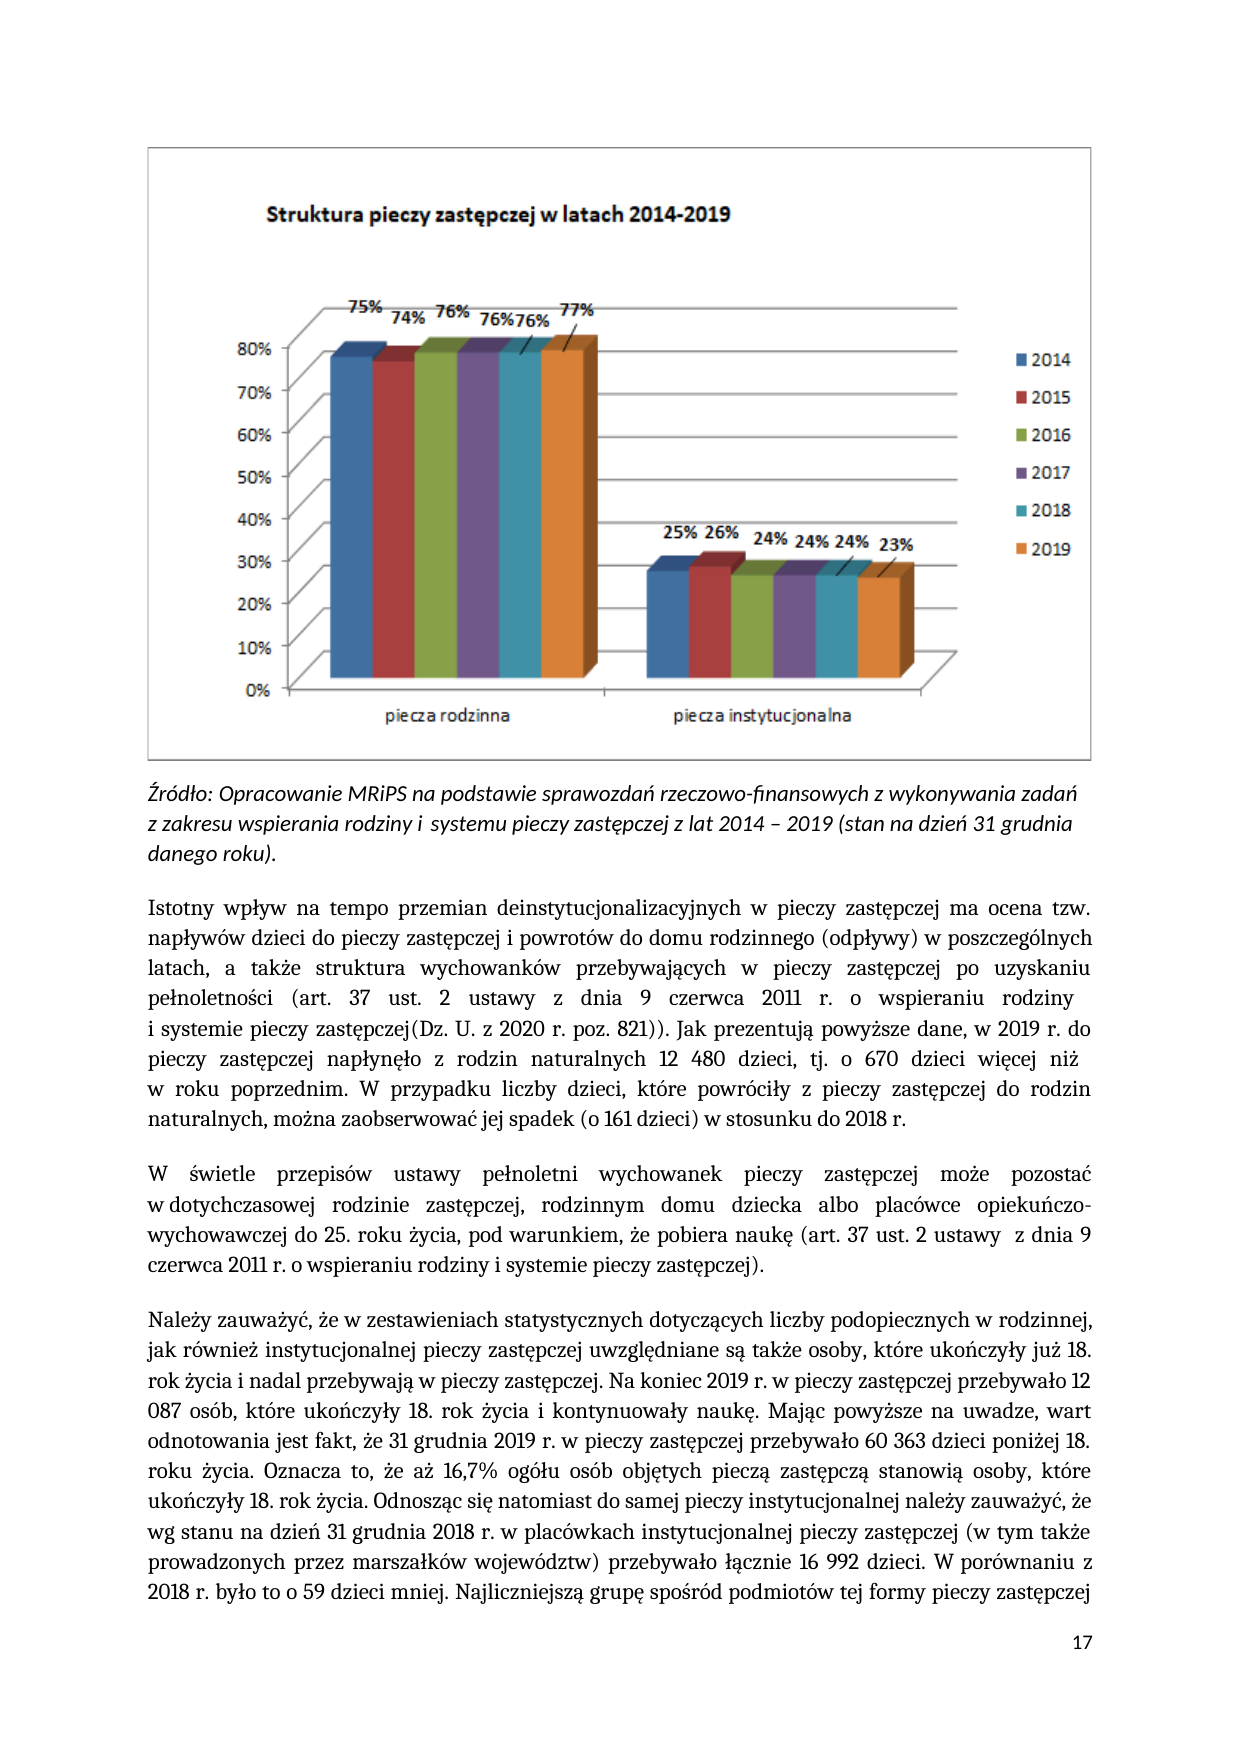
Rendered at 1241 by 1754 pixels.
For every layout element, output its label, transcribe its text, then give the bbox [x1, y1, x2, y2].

text Źródło: Opracowanie MRiPS na podstawie sprawozdań rzeczowo-finansowych z wykonywania zadań z zakresu wspierania rodziny i systemu pieczy zastępczej z lat 2014 – 2019 (stan na dzień 31 grudnia danego roku). [148, 779, 1093, 867]
text W świetle przepisów ustawy pełnoletni wychowanek pieczy zastępczej może pozostać w dotychczasowej rodzinie zastępczej, rodzinnym domu dziecka albo placówce opiekuńczo-wychowawczej do 25. roku życia, pod warunkiem, że pobiera naukę (art. 37 ust. 2 ustawy z dnia 9 czerwca 2011 r. o wspieraniu rodziny i systemie pieczy zastępczej). [148, 1161, 1093, 1278]
picture [147, 147, 1092, 761]
text Istotny wpływ na tempo przemian deinstytucjonalizacyjnych w pieczy zastępczej ma ocena tzw. napływów dzieci do pieczy zastępczej i powrotów do domu rodzinnego (odpływy) w poszczególnych latach, a także struktura wychowanków przebywających w pieczy zastępczej po uzyskaniu pełnoletności (art. 37 ust. 2 ustawy z dnia 9 czerwca 2011 r. o wspieraniu rodziny i systemie pieczy zastępczej(Dz. U. z 2020 r. poz. 821)). Jak prezentują powyższe dane, w 2019 r. do pieczy zastępczej napłynęło z rodzin naturalnych 12 480 dzieci, tj. o 670 dzieci więcej niż w roku poprzednim. W przypadku liczby dzieci, które powróciły z pieczy zastępczej do rodzin naturalnych, można zaobserwować jej spadek (o 161 dzieci) w stosunku do 2018 r. [148, 894, 1093, 1132]
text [148, 1307, 1093, 1605]
